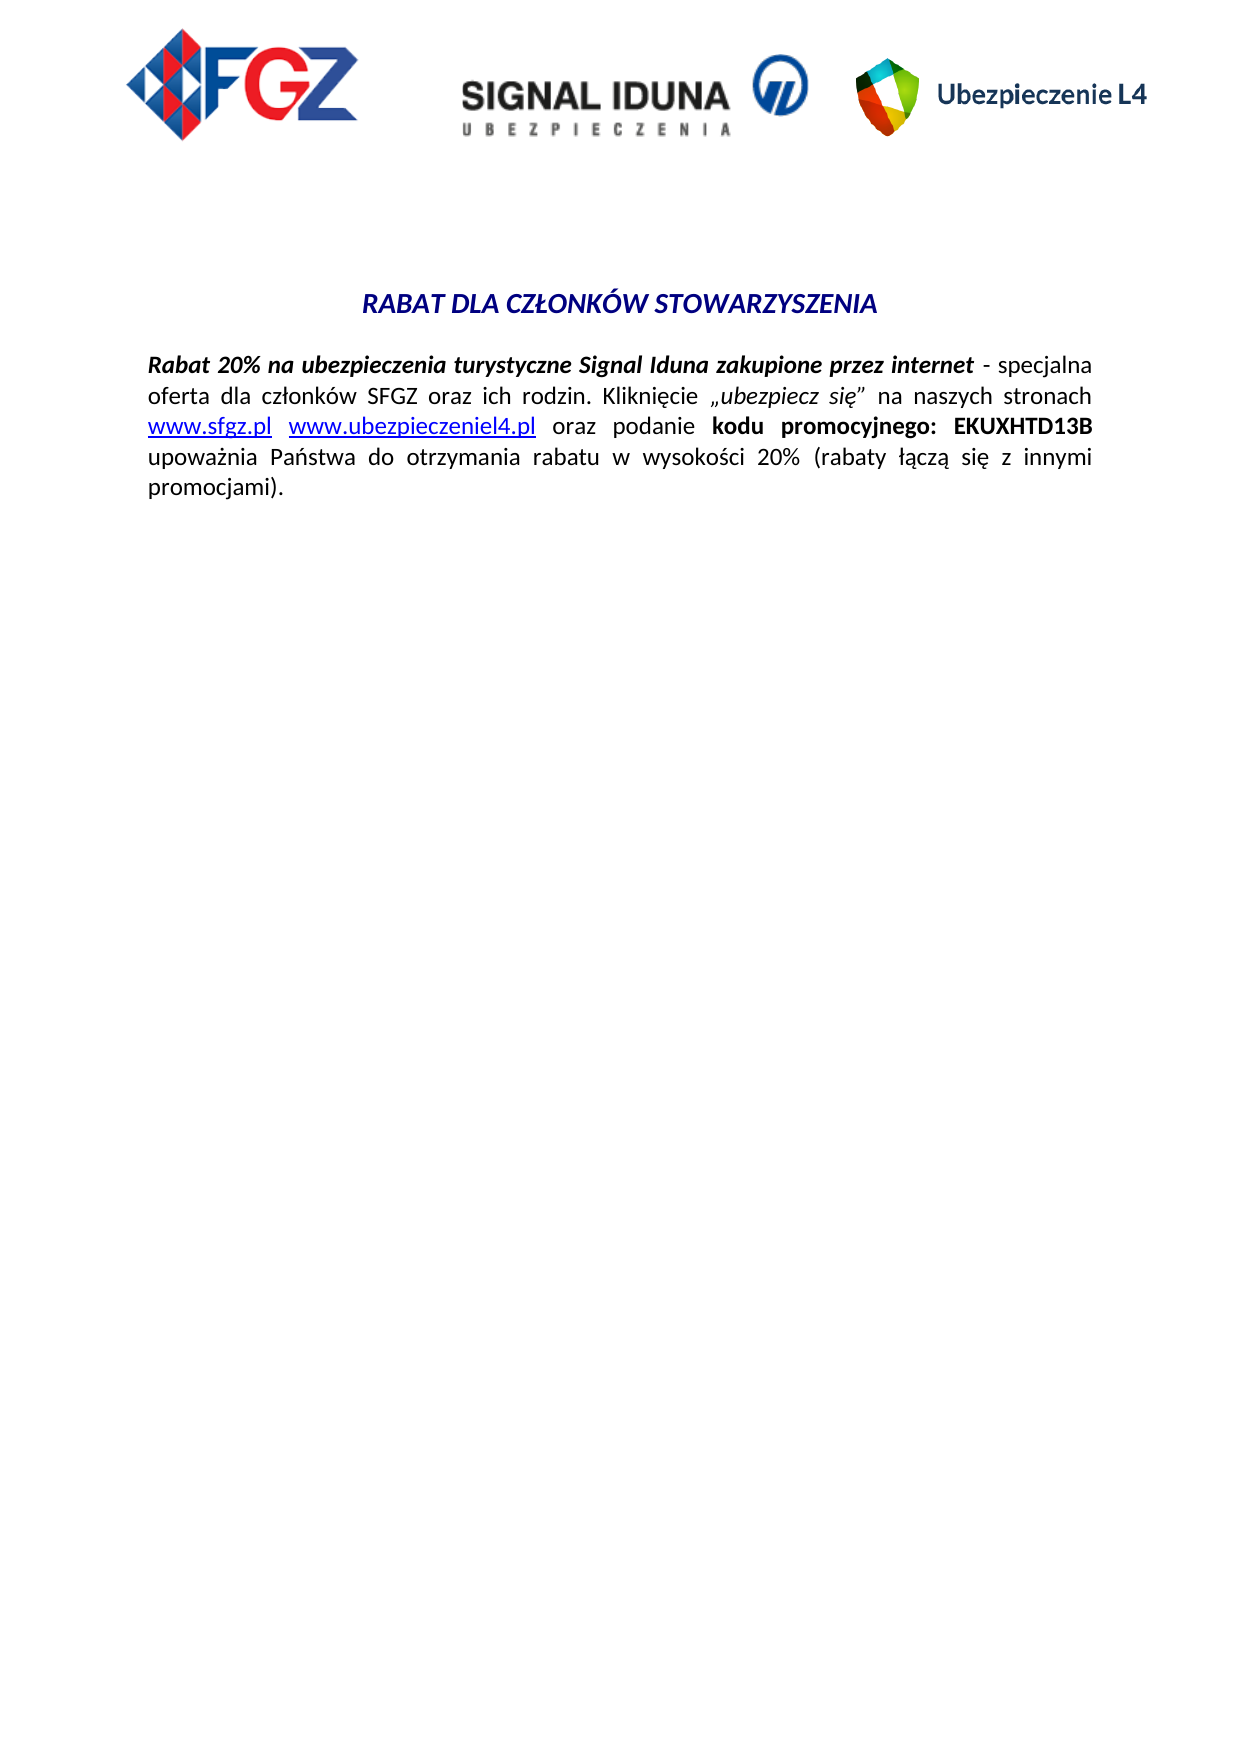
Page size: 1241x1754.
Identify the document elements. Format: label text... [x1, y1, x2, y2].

text Rabat 20% na ubezpieczenia turystyczne Signal Iduna zakupione przez internet - specjalna oferta dla członków SFGZ oraz ich rodzin. Kliknięcie „ubezpiecz się” na naszych stronach www.sfgz.pl www.ubezpieczeniel4.pl oraz podanie kodu promocyjnego: EKUXHTD13B upoważnia Państwa do otrzymania rabatu w wysokości 20% (rabaty łączą się z innymi promocjami). [148, 349, 1093, 502]
picture [121, 28, 370, 143]
text RABAT DLA CZŁONKÓW STOWARZYSZENIA [148, 285, 1093, 320]
picture [462, 54, 809, 137]
picture [847, 58, 1158, 137]
